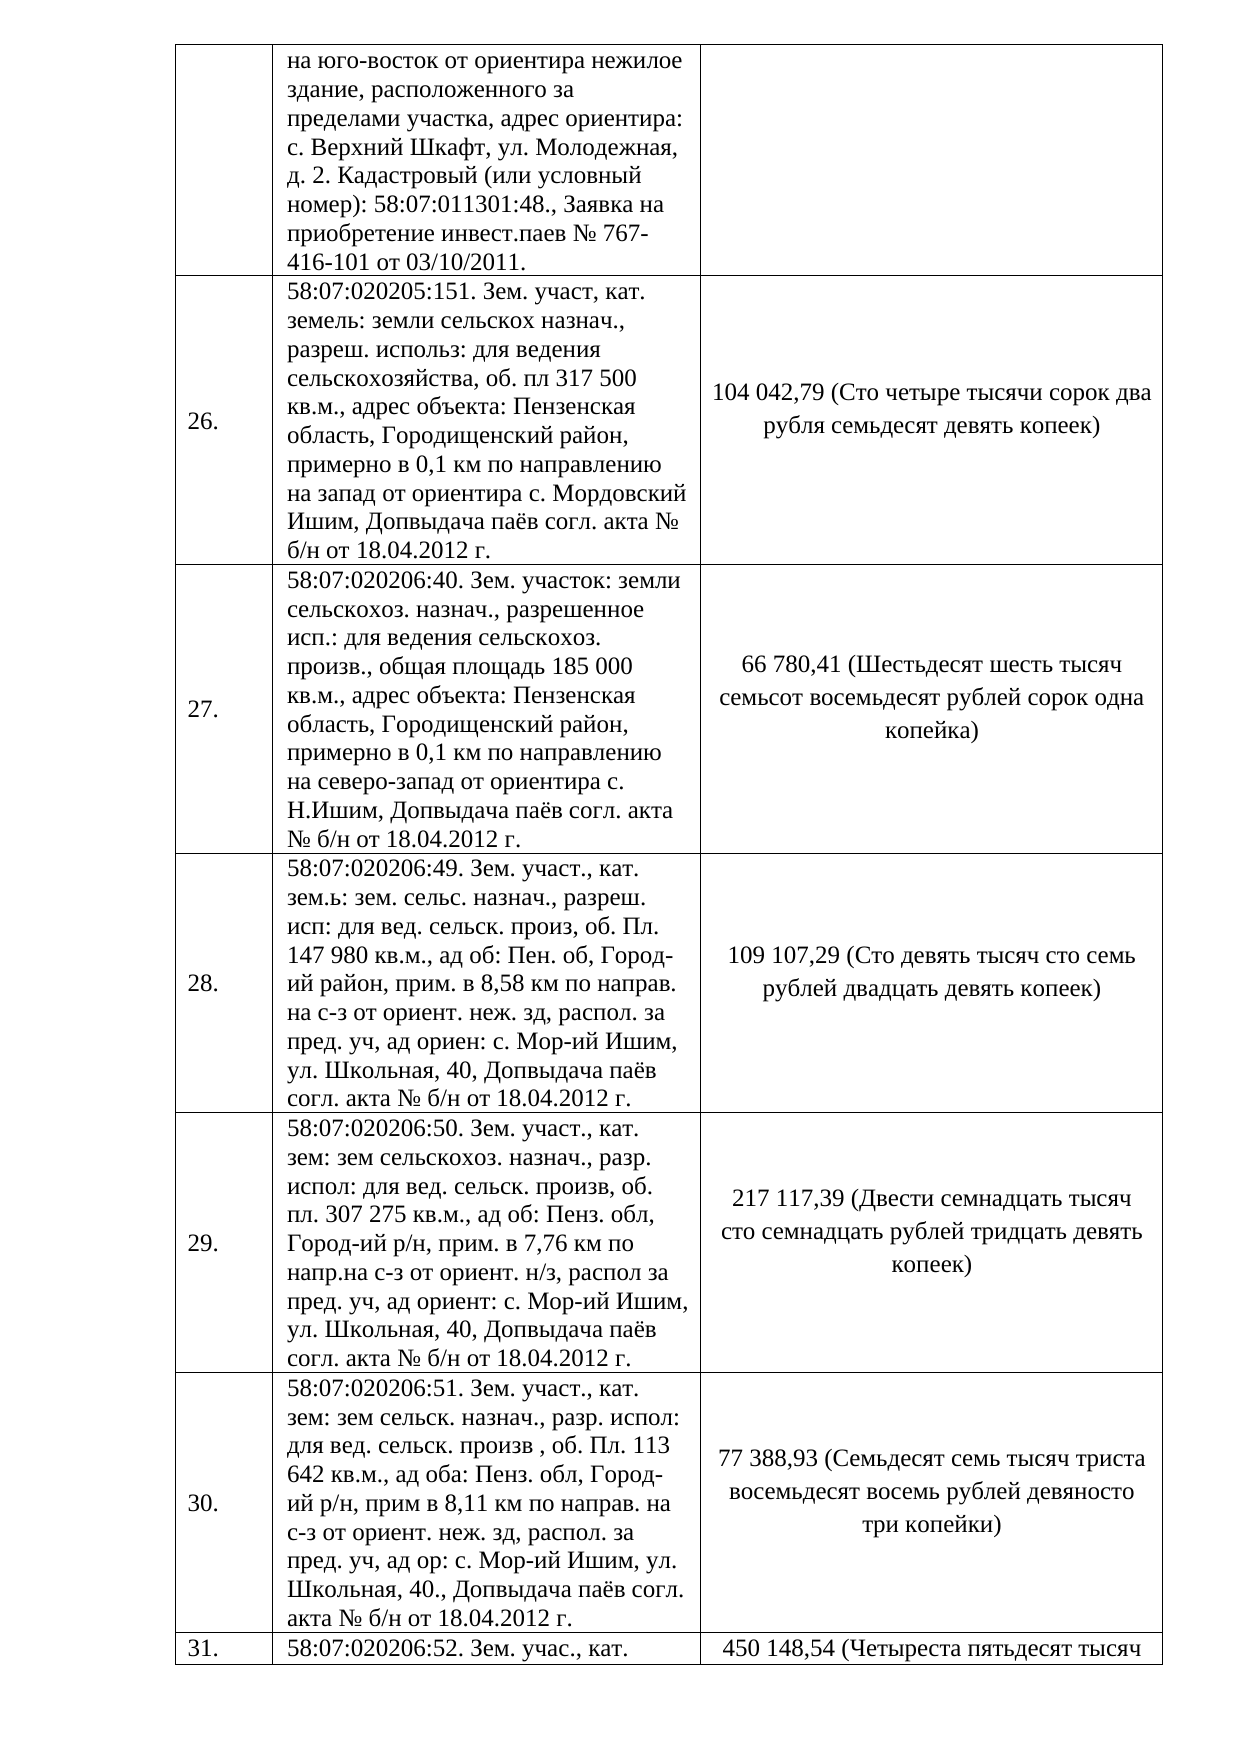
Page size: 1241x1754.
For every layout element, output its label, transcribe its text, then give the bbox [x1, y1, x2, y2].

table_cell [273, 1633, 700, 1664]
table_cell 58:07:020206:49. Зем. участ., кат. зем.ь: зем. сельс. назнач., разреш. исп: для вед. сельск. произ, об. Пл. 147 980 кв.м., ад об: Пен. об, Город-ий район, прим. в 8,58 км по направ. на с-з от ориент. неж. зд, распол. за пред. уч, ад ориен: с. Мор-ий Ишим, ул. Школьная, 40, Допвыдача паёв согл. акта № б/н от 18.04.2012 г. [273, 854, 700, 1112]
table_cell 58:07:020206:40. Зем. участок: земли сельскохоз. назнач., разрешенное исп.: для ведения сельскохоз. произв., общая площадь 185 000 кв.м., адрес объекта: Пензенская область, Городищенский район, примерно в 0,1 км по направлению на северо-запад от ориентира с. Н.Ишим, Допвыдача паёв согл. акта № б/н от 18.04.2012 г. [273, 565, 700, 852]
table_cell [176, 565, 272, 852]
table_cell [176, 1373, 272, 1632]
table_cell 66 780,41 (Шестьдесят шесть тысяч семьсот восемьдесят рублей сорок одна копейка) [701, 565, 1162, 852]
table_cell 58:07:020206:50. Зем. участ., кат. зем: зем сельскохоз. назнач., разр. испол: для вед. сельск. произв, об. пл. 307 275 кв.м., ад об: Пенз. обл, Город-ий р/н, прим. в 7,76 км по напр.на с-з от ориент. н/з, распол за пред. уч, ад ориент: с. Мор-ий Ишим, ул. Школьная, 40, Допвыдача паёв согл. акта № б/н от 18.04.2012 г. [273, 1113, 700, 1372]
table_cell 217 117,39 (Двести семнадцать тысяч сто семнадцать рублей тридцать девять копеек) [701, 1113, 1162, 1372]
table_cell 58:07:020206:51. Зем. участ., кат. зем: зем сельск. назнач., разр. испол: для вед. сельск. произв , об. Пл. 113 642 кв.м., ад оба: Пенз. обл, Город-ий р/н, прим в 8,11 км по направ. на с-з от ориент. неж. зд, распол. за пред. уч, ад ор: с. Мор-ий Ишим, ул. Школьная, 40., Допвыдача паёв согл. акта № б/н от 18.04.2012 г. [273, 1373, 700, 1632]
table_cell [701, 45, 1162, 275]
table_cell 58:07:020205:151. Зем. участ, кат. земель: земли сельскох назнач., разреш. использ: для ведения сельскохозяйства, об. пл 317 500 кв.м., адрес объекта: Пензенская область, Городищенский район, примерно в 0,1 км по направлению на запад от ориентира с. Мордовский Ишим, Допвыдача паёв согл. акта № б/н от 18.04.2012 г. [273, 276, 700, 564]
table_cell [176, 45, 272, 275]
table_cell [701, 1633, 1162, 1664]
table_cell 109 107,29 (Сто девять тысяч сто семь рублей двадцать девять копеек) [701, 854, 1162, 1112]
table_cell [273, 45, 700, 275]
table_cell [176, 1113, 272, 1372]
table_cell [176, 854, 272, 1112]
table_cell 104 042,79 (Сто четыре тысячи сорок два рубля семьдесят девять копеек) [701, 276, 1162, 564]
table_cell [176, 1633, 272, 1664]
table_cell 77 388,93 (Семьдесят семь тысяч триста восемьдесят восемь рублей девяносто три копейки) [701, 1373, 1162, 1632]
table_cell [176, 276, 272, 564]
